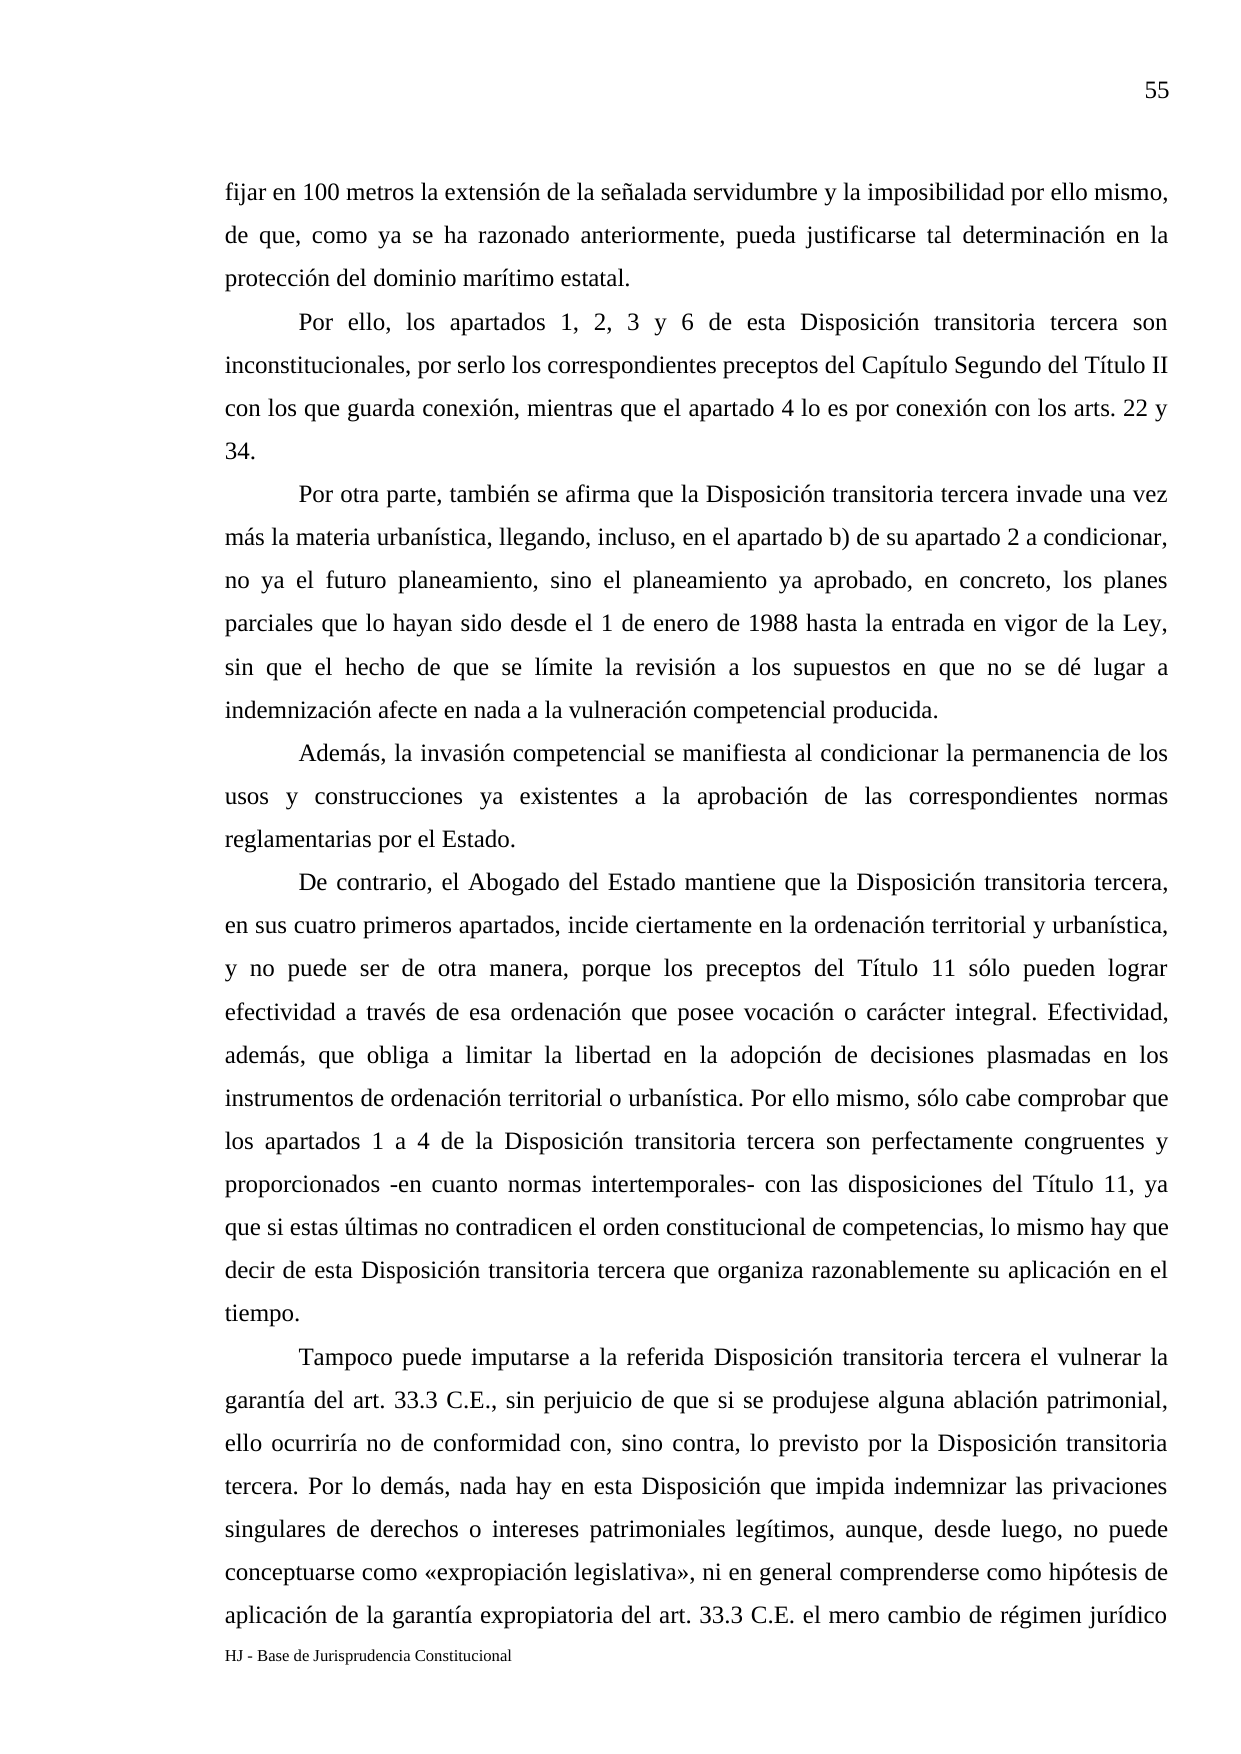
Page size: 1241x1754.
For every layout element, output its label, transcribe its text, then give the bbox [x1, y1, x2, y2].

text Por otra parte, también se afirma que la Disposición transitoria tercera invade una vez más la materia urbanística, llegando, incluso, en el apartado b) de su apartado 2 a condicionar, no ya el futuro planeamiento, sino el planeamiento ya aprobado, en concreto, los planes parciales que lo hayan sido desde el 1 de enero de 1988 hasta la entrada en vigor de la Ley, sin que el hecho de que se límite la revisión a los supuestos en que no se dé lugar a indemnización afecte en nada a la vulneración competencial producida. [224, 479, 1169, 723]
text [224, 177, 1169, 292]
text Por ello, los apartados 1, 2, 3 y 6 de esta Disposición transitoria tercera son inconstitucionales, por serlo los correspondientes preceptos del Capítulo Segundo del Título II con los que guarda conexión, mientras que el apartado 4 lo es por conexión con los arts. 22 y 34. [224, 307, 1169, 465]
text Además, la invasión competencial se manifiesta al condicionar la permanencia de los usos y construcciones ya existentes a la aprobación de las correspondientes normas reglamentarias por el Estado. [224, 738, 1169, 853]
text De contrario, el Abogado del Estado mantiene que la Disposición transitoria tercera, en sus cuatro primeros apartados, incide ciertamente en la ordenación territorial y urbanística, y no puede ser de otra manera, porque los preceptos del Título 11 sólo pueden lograr efectividad a través de esa ordenación que posee vocación o carácter integral. Efectividad, además, que obliga a limitar la libertad en la adopción de decisiones plasmadas en los instrumentos de ordenación territorial o urbanística. Por ello mismo, sólo cabe comprobar que los apartados 1 a 4 de la Disposición transitoria tercera son perfectamente congruentes y proporcionados -en cuanto normas intertemporales- con las disposiciones del Título 11, ya que si estas últimas no contradicen el orden constitucional de competencias, lo mismo hay que decir de esta Disposición transitoria tercera que organiza razonablemente su aplicación en el tiempo. [224, 867, 1169, 1327]
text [224, 1342, 1169, 1629]
